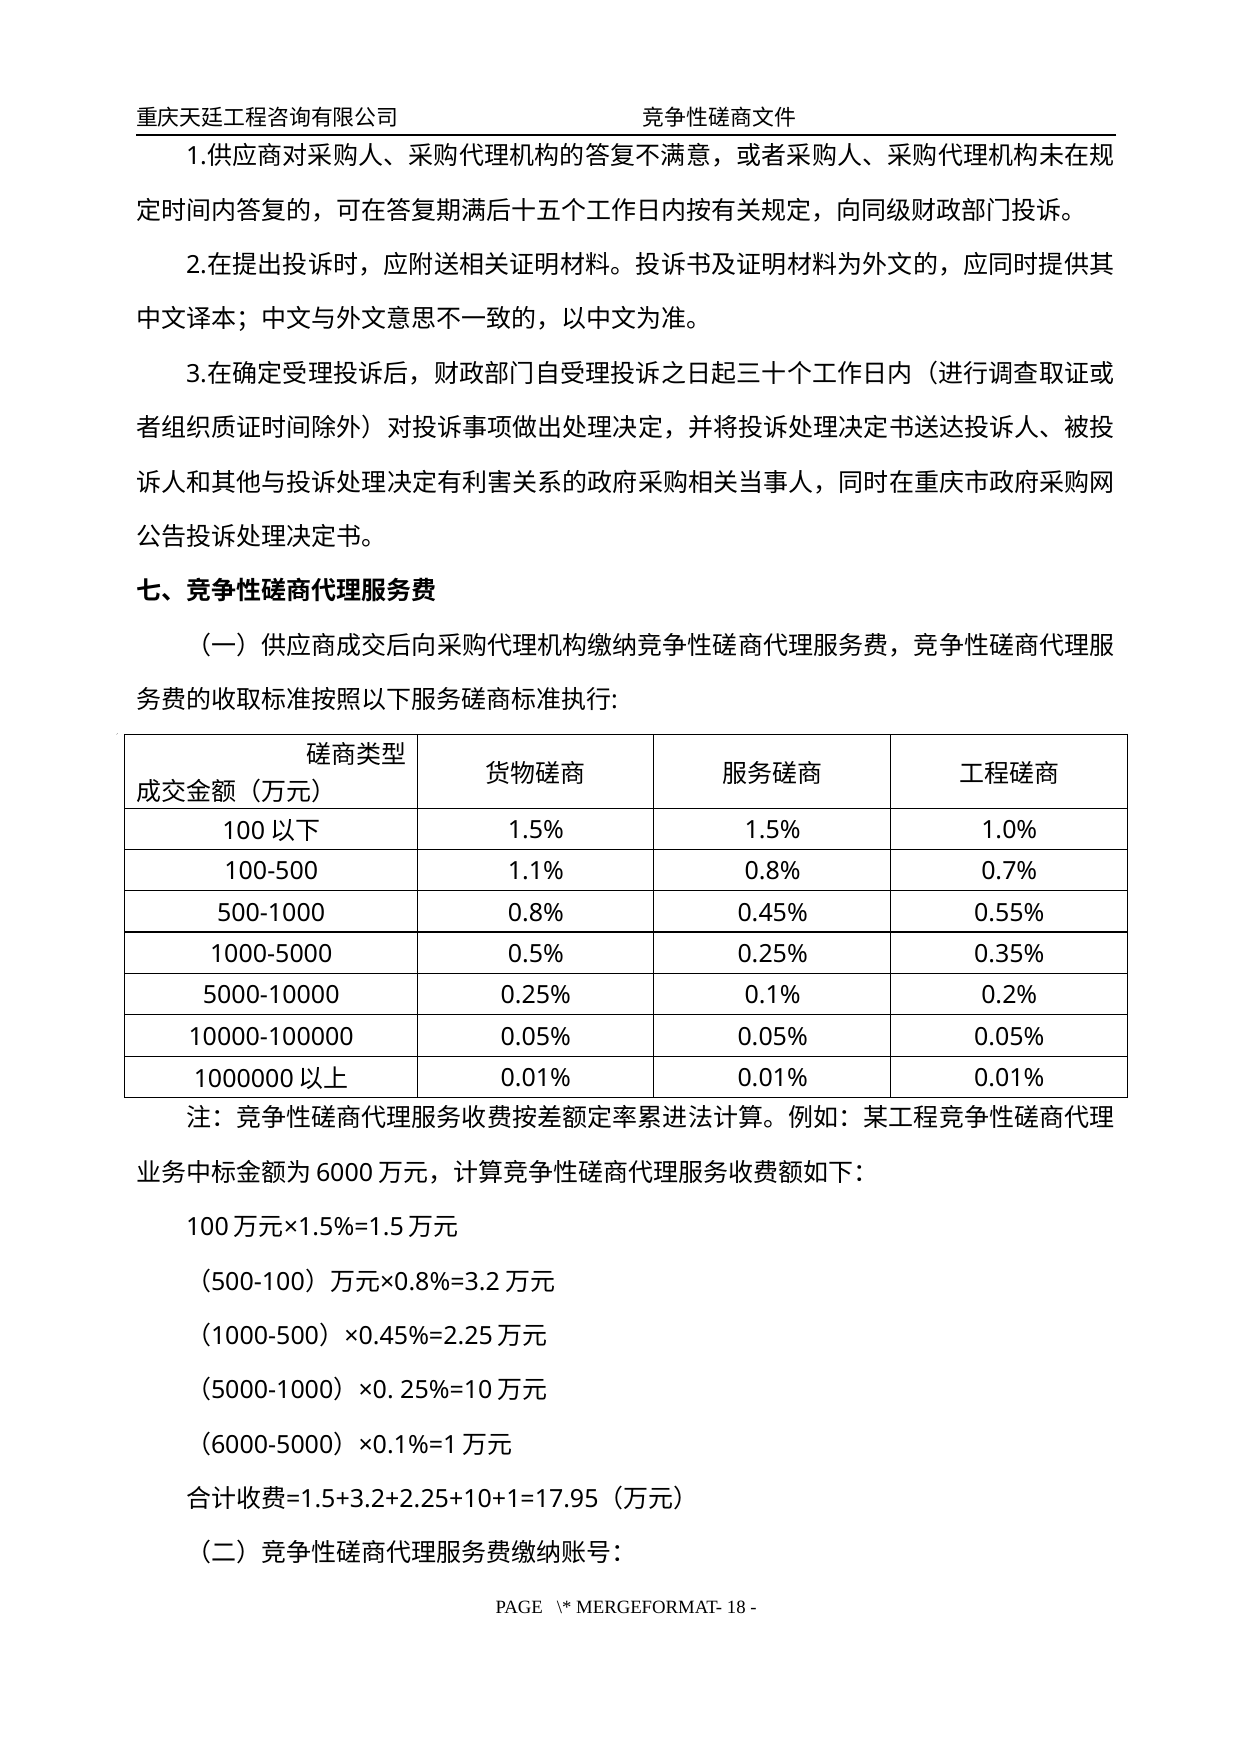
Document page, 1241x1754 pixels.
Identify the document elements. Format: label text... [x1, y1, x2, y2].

text 2.在提出投诉时，应附送相关证明材料。投诉书及证明材料为外文的，应同时提供其中文译本；中文与外文意思不一致的，以中文为准。 [136, 244, 1115, 335]
table_cell 1.5% [654, 809, 890, 849]
text 1.供应商对采购人、采购代理机构的答复不满意，或者采购人、采购代理机构未在规定时间内答复的，可在答复期满后十五个工作日内按有关规定，向同级财政部门投诉。 [136, 136, 1115, 226]
table_header 货物磋商 [418, 735, 653, 807]
table_cell 10000-100000 [125, 1015, 417, 1056]
text 合计收费=1.5+3.2+2.25+10+1=17.95（万元） [136, 1478, 1116, 1515]
table_cell 1.1% [418, 850, 653, 890]
table_cell 0.55% [891, 891, 1127, 931]
text 100万元×1.5%=1.5万元 [136, 1207, 1116, 1243]
text （1000-500）×0.45%=2.25万元 [136, 1315, 1116, 1352]
table_cell 500-1000 [125, 891, 417, 931]
table_cell 1000000以上 [125, 1057, 417, 1097]
table_cell 0.5% [418, 933, 653, 973]
text （一）供应商成交后向采购代理机构缴纳竞争性磋商代理服务费，竞争性磋商代理服务费的收取标准按照以下服务磋商标准执行: [136, 625, 1116, 716]
text （5000-1000）×0. 25%=10万元 [136, 1370, 1116, 1406]
table_cell 0.2% [891, 974, 1127, 1014]
text （6000-5000）×0.1%=1万元 [136, 1424, 1116, 1460]
text （500-100）万元×0.8%=3.2万元 [136, 1261, 1116, 1297]
table_header 磋商类型 成交金额（万元） [125, 735, 417, 807]
text 3.在确定受理投诉后，财政部门自受理投诉之日起三十个工作日内（进行调查取证或者组织质证时间除外）对投诉事项做出处理决定，并将投诉处理决定书送达投诉人、被投诉人和其他与投诉处理决定有利害关系的政府采购相关当事人，同时在重庆市政府采购网公告投诉处理决定书。 [136, 353, 1116, 553]
subtitle 七、竞争性磋商代理服务费 [136, 571, 1116, 607]
table_cell 0.01% [891, 1057, 1127, 1097]
table_header 服务磋商 [654, 735, 890, 807]
table_header 工程磋商 [891, 735, 1127, 807]
text 注：竞争性磋商代理服务收费按差额定率累进法计算。例如：某工程竞争性磋商代理业务中标金额为6000万元，计算竞争性磋商代理服务收费额如下： [136, 1098, 1116, 1188]
table_cell 1.5% [418, 809, 653, 849]
table_cell 0.05% [891, 1015, 1127, 1056]
table_cell 1000-5000 [125, 933, 417, 973]
table_cell 100-500 [125, 850, 417, 890]
table_cell 0.1% [654, 974, 890, 1014]
table_cell 0.01% [418, 1057, 653, 1097]
table_cell 0.01% [654, 1057, 890, 1097]
table_cell 1.0% [891, 809, 1127, 849]
table_cell 0.05% [418, 1015, 653, 1056]
text （二）竞争性磋商代理服务费缴纳账号： [136, 1533, 1116, 1569]
table_cell 0.05% [654, 1015, 890, 1056]
table_cell 0.35% [891, 933, 1127, 973]
table_cell 0.45% [654, 891, 890, 931]
table_cell 0.25% [654, 933, 890, 973]
table_cell 0.8% [654, 850, 890, 890]
table_cell 0.25% [418, 974, 653, 1014]
table_cell 5000-10000 [125, 974, 417, 1014]
table_cell 0.7% [891, 850, 1127, 890]
table_cell 100以下 [125, 809, 417, 849]
table_cell 0.8% [418, 891, 653, 931]
